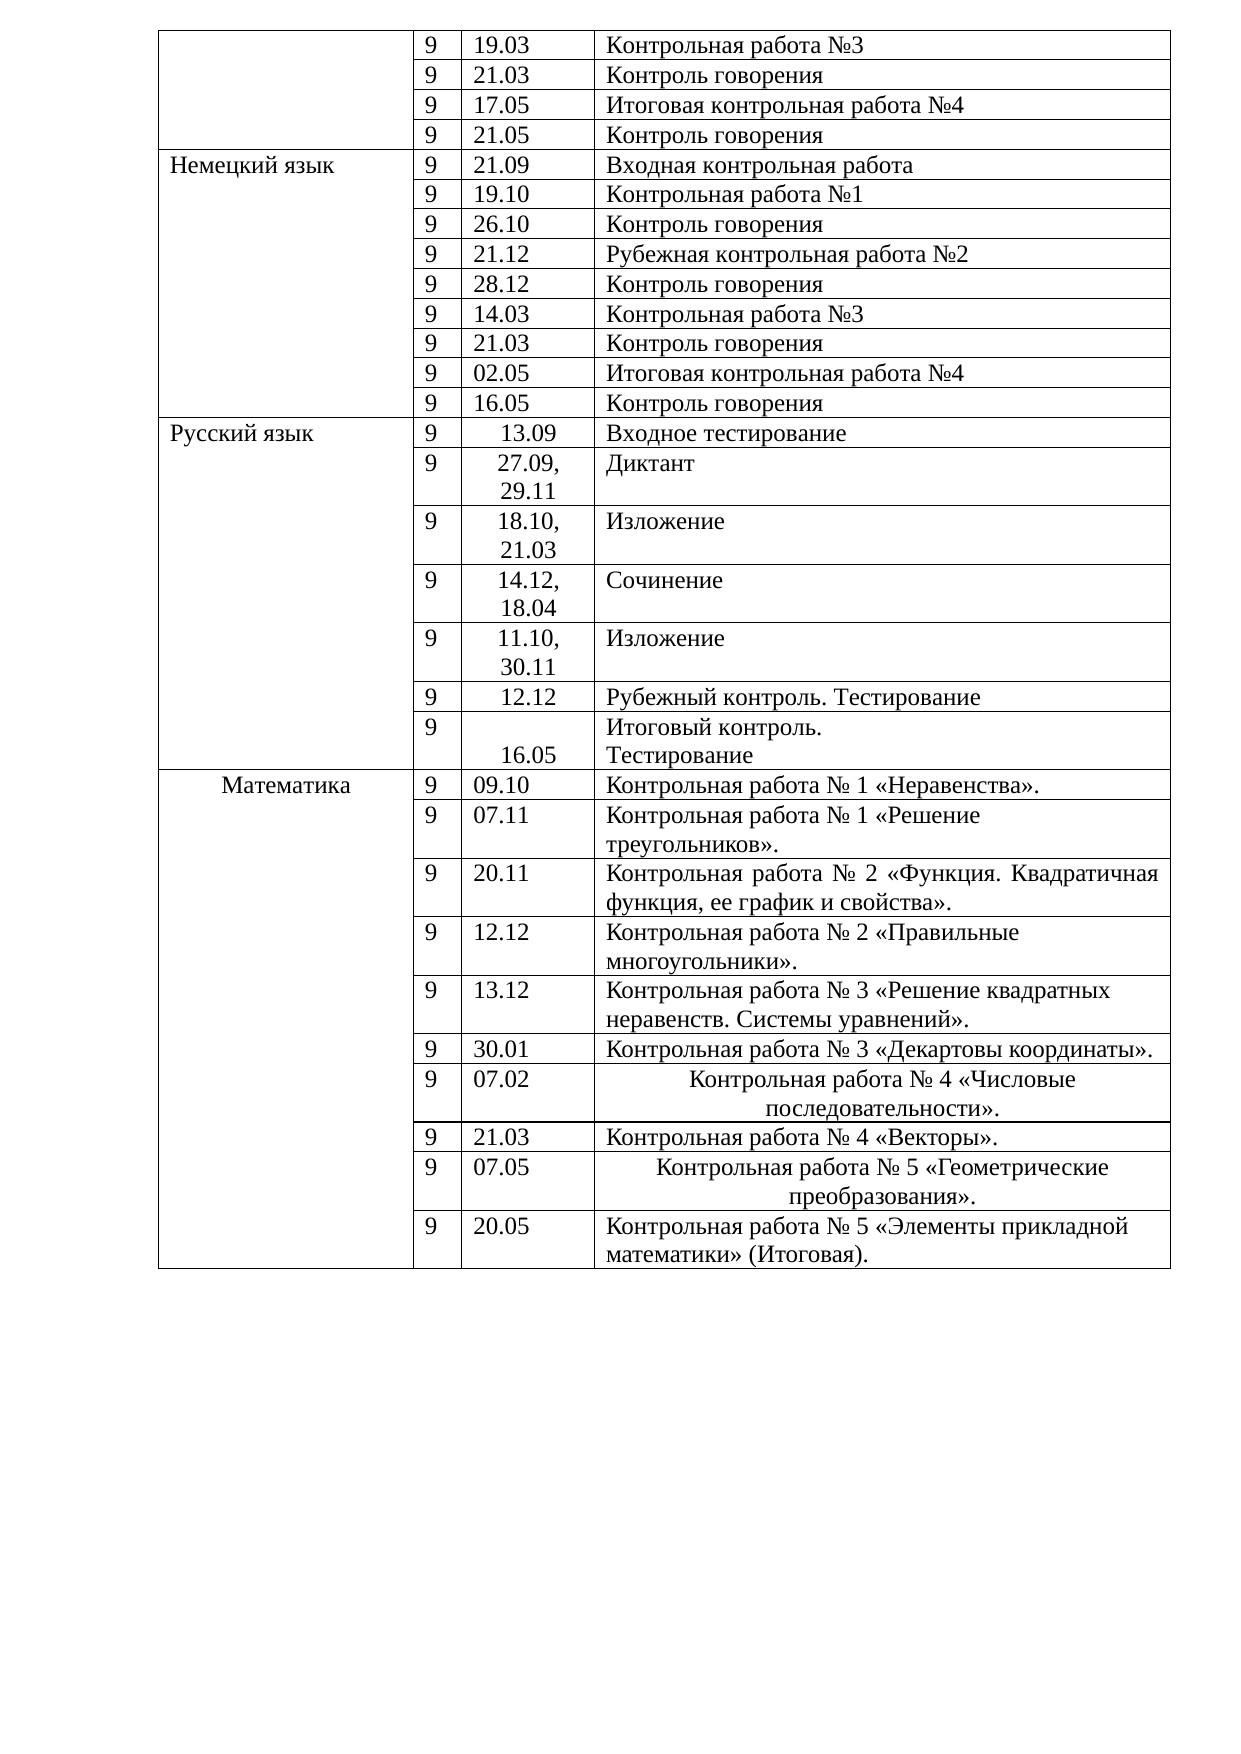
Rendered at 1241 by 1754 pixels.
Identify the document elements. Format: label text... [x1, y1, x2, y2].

table_cell Изложение [595, 623, 1170, 681]
table_cell Контрольная работа № 3 «Решение квадратных неравенств. Системы уравнений». [595, 976, 1170, 1033]
table_cell 9 [414, 917, 461, 974]
table_cell 9 [414, 1211, 461, 1268]
table_cell Контрольная работа № 3 «Декартовы координаты». [595, 1034, 1170, 1063]
table_cell 9 [414, 358, 461, 387]
table_cell Контроль говорения [595, 269, 1170, 298]
table_cell Контроль говорения [595, 329, 1170, 357]
table_cell Контроль говорения [595, 60, 1170, 89]
table_cell Контрольная работа № 2 «Правильные многоугольники». [595, 917, 1170, 974]
table_cell Рубежный контроль. Тестирование [595, 682, 1170, 711]
table_cell 9 [414, 239, 461, 268]
table_cell Контрольная работа № 1 «Решение треугольников». [595, 800, 1170, 857]
table_cell 16.05 [462, 388, 594, 417]
table_cell 21.12 [462, 239, 594, 268]
table_cell 21.05 [462, 120, 594, 149]
table_cell Немецкий язык [159, 150, 413, 417]
table_cell Контрольная работа № 5 «Элементы прикладной математики» (Итоговая). [595, 1211, 1170, 1268]
table_cell 9 [414, 90, 461, 119]
table_cell Сочинение [595, 565, 1170, 622]
table_cell 13.09 [462, 418, 594, 447]
table_cell 12.12 [462, 682, 594, 711]
table_cell 19.10 [462, 180, 594, 208]
table_cell 9 [414, 329, 461, 357]
table_cell 9 [414, 269, 461, 298]
table_cell 07.02 [462, 1064, 594, 1121]
table_cell 9 [414, 299, 461, 327]
table_cell 20.11 [462, 859, 594, 916]
table_cell 16.05 [462, 712, 594, 769]
table_cell Итоговая контрольная работа №4 [595, 90, 1170, 119]
table_cell Изложение [595, 506, 1170, 564]
table_cell 07.05 [462, 1152, 594, 1210]
table_cell 14.12, 18.04 [462, 565, 594, 622]
table_cell Контрольная работа №1 [595, 180, 1170, 208]
table_cell 9 [414, 859, 461, 916]
table_cell Контроль говорения [595, 120, 1170, 149]
table_cell 26.10 [462, 209, 594, 238]
table_cell 9 [414, 565, 461, 622]
table_cell 9 [414, 1064, 461, 1121]
table_cell 9 [414, 976, 461, 1033]
table_cell 9 [414, 506, 461, 564]
table_cell Контрольная работа № 1 «Неравенства». [595, 770, 1170, 799]
table_cell 13.12 [462, 976, 594, 1033]
table_cell 9 [414, 150, 461, 178]
table_cell Входная контрольная работа [595, 150, 1170, 178]
table_cell 9 [414, 60, 461, 89]
table_cell 9 [414, 180, 461, 208]
table_cell Рубежная контрольная работа №2 [595, 239, 1170, 268]
table_cell 9 [414, 1123, 461, 1151]
table_cell Русский язык [159, 418, 413, 769]
table_cell 09.10 [462, 770, 594, 799]
table_cell Контрольная работа №3 [595, 31, 1170, 59]
table_cell 9 [414, 209, 461, 238]
table_cell 07.11 [462, 800, 594, 857]
table_cell 9 [414, 623, 461, 681]
table_cell 17.05 [462, 90, 594, 119]
table_cell Контрольная работа № 2 «Функция. Квадратичная функция, ее график и свойства». [595, 859, 1170, 916]
table_cell 9 [414, 1152, 461, 1210]
table_cell 9 [414, 682, 461, 711]
table_cell 9 [414, 31, 461, 59]
table_cell Контрольная работа № 5 «Геометрические преобразования». [595, 1152, 1170, 1210]
table_cell Входное тестирование [595, 418, 1170, 447]
table_cell 9 [414, 388, 461, 417]
table_cell 19.03 [462, 31, 594, 59]
table_cell Контрольная работа № 4 «Векторы». [595, 1123, 1170, 1151]
table_cell 20.05 [462, 1211, 594, 1268]
table_cell 9 [414, 418, 461, 447]
table_cell 12.12 [462, 917, 594, 974]
table_cell 9 [414, 1034, 461, 1063]
table_cell 21.09 [462, 150, 594, 178]
table_cell 02.05 [462, 358, 594, 387]
table_cell 9 [414, 800, 461, 857]
table_cell Контроль говорения [595, 388, 1170, 417]
table_cell Контроль говорения [595, 209, 1170, 238]
table_cell 9 [414, 448, 461, 505]
table_cell Математика [159, 770, 413, 1268]
table_cell Контрольная работа № 4 «Числовые последовательности». [595, 1064, 1170, 1121]
table_cell 9 [414, 712, 461, 769]
table_cell Диктант [595, 448, 1170, 505]
table_cell 21.03 [462, 1123, 594, 1151]
table_cell Итоговый контроль. Тестирование [595, 712, 1170, 769]
table_cell 9 [414, 770, 461, 799]
table_cell 11.10, 30.11 [462, 623, 594, 681]
table_cell 21.03 [462, 60, 594, 89]
table_cell 14.03 [462, 299, 594, 327]
table_cell Контрольная работа №3 [595, 299, 1170, 327]
table_cell 27.09, 29.11 [462, 448, 594, 505]
table_cell 28.12 [462, 269, 594, 298]
table_cell 30.01 [462, 1034, 594, 1063]
table_cell 21.03 [462, 329, 594, 357]
table_cell 9 [414, 120, 461, 149]
table_cell 18.10, 21.03 [462, 506, 594, 564]
table_cell Итоговая контрольная работа №4 [595, 358, 1170, 387]
